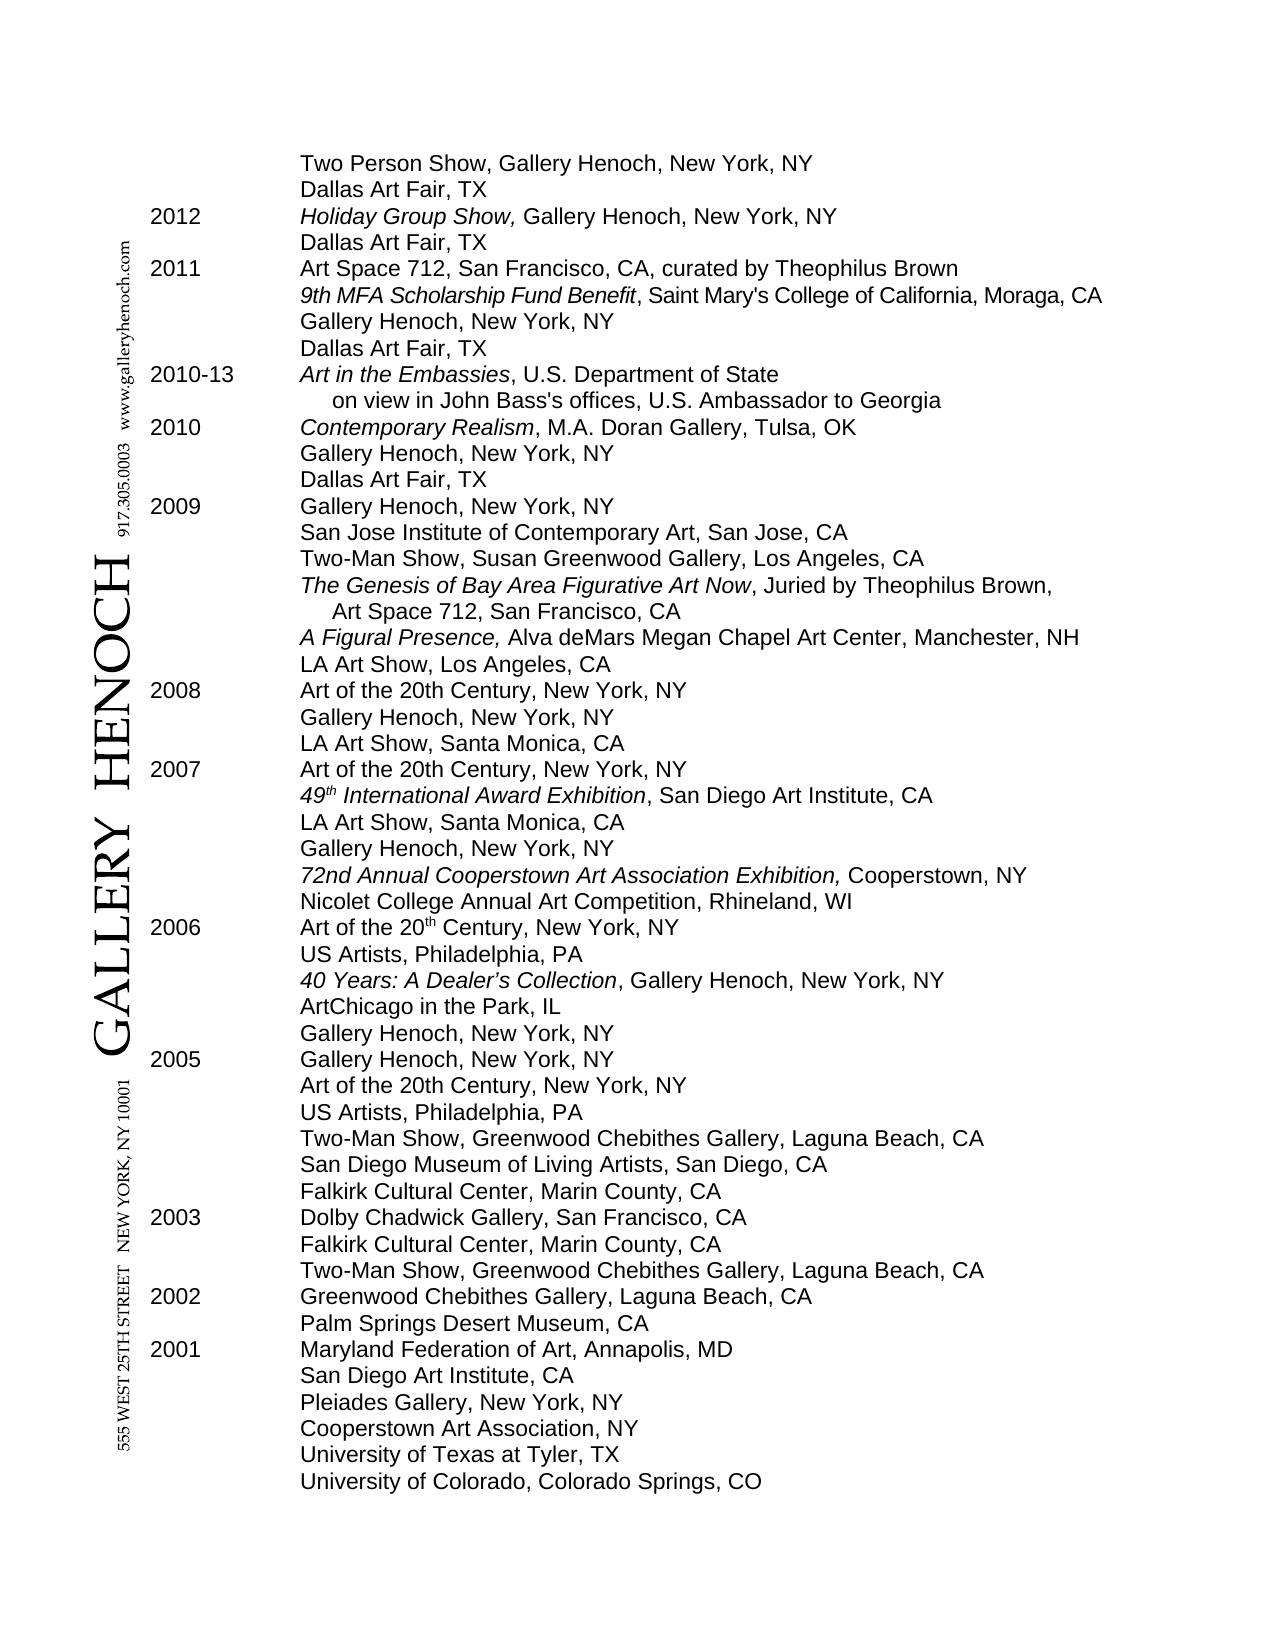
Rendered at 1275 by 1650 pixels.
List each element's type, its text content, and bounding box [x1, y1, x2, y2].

text Falkirk Cultural Center, Marin County, CA Two-Man Show, Greenwood Chebithes Gallery, Laguna Beach, CA [300, 1231, 1125, 1283]
text LA Art Show, Los Angeles, CA [150, 651, 1125, 677]
text San Diego Museum of Living Artists, San Diego, CA Falkirk Cultural Center, Marin County, CA [300, 1151, 1125, 1204]
text 2002 Greenwood Chebithes Gallery, Laguna Beach, CA Palm Springs Desert Museum, CA [150, 1283, 1125, 1336]
text Dallas Art Fair, TX [150, 334, 1125, 361]
text 2011 Art Space 712, San Francisco, CA, curated by Theophilus Brown 9th MFA Scholarship Fund Benefit, Saint Mary's College of California, Moraga, CA Gallery Henoch, New York, NY [150, 255, 1275, 334]
text San Diego Art Institute, CA [150, 1362, 1125, 1389]
text Pleiades Gallery, New York, NY Cooperstown Art Association, NY University of Texas at Tyler, TX [300, 1389, 1125, 1468]
text 2003 Dolby Chadwick Gallery, San Francisco, CA [150, 1204, 1125, 1231]
text Gallery Henoch, New York, NY Dallas Art Fair, TX [300, 440, 1125, 493]
text 2009 Gallery Henoch, New York, NY San Jose Institute of Contemporary Art, San Jose, CA Two-Man Show, Susan Greenwood Gallery, Los Angeles, CA The Genesis of Bay Area Figurative Art Now, Juried by Theophilus Brown, Art Space 712, San Francisco, CA A Figural Presence, Alva deMars Megan Chapel Art Center, Manchester, NH [150, 493, 1162, 651]
text University of Colorado, Colorado Springs, CO [150, 1468, 1125, 1494]
text 2001 Maryland Federation of Art, Annapolis, MD [150, 1336, 1125, 1362]
text 2008 Art of the 20th Century, New York, NY Gallery Henoch, New York, NY LA Art Show, Santa Monica, CA 2007 Art of the 20th Century, New York, NY 49th International Award Exhibition, San Diego Art Institute, CA LA Art Show, Santa Monica, CA Gallery Henoch, New York, NY 72nd Annual Cooperstown Art Association Exhibition, Cooperstown, NY Nicolet College Annual Art Competition, Rhineland, WI 2006 Art of the 20th Century, New York, NY US Artists, Philadelphia, PA 40 Years: A Dealer’s Collection, Gallery Henoch, New York, NY ArtChicago in the Park, IL Gallery Henoch, New York, NY 2005 Gallery Henoch, New York, NY Art of the 20th Century, New York, NY US Artists, Philadelphia, PA Two-Man Show, Greenwood Chebithes Gallery, Laguna Beach, CA [150, 677, 1125, 1151]
text 2010-13 Art in the Embassies, U.S. Department of State on view in John Bass's offices, U.S. Ambassador to Georgia [150, 361, 1125, 413]
text Dallas Art Fair, TX [225, 176, 1125, 203]
text Two Person Show, Gallery Henoch, New York, NY [225, 150, 1125, 176]
text 2012 Holiday Group Show, Gallery Henoch, New York, NY Dallas Art Fair, TX [150, 203, 1125, 255]
text 2010 Contemporary Realism, M.A. Doran Gallery, Tulsa, OK [150, 413, 1125, 440]
